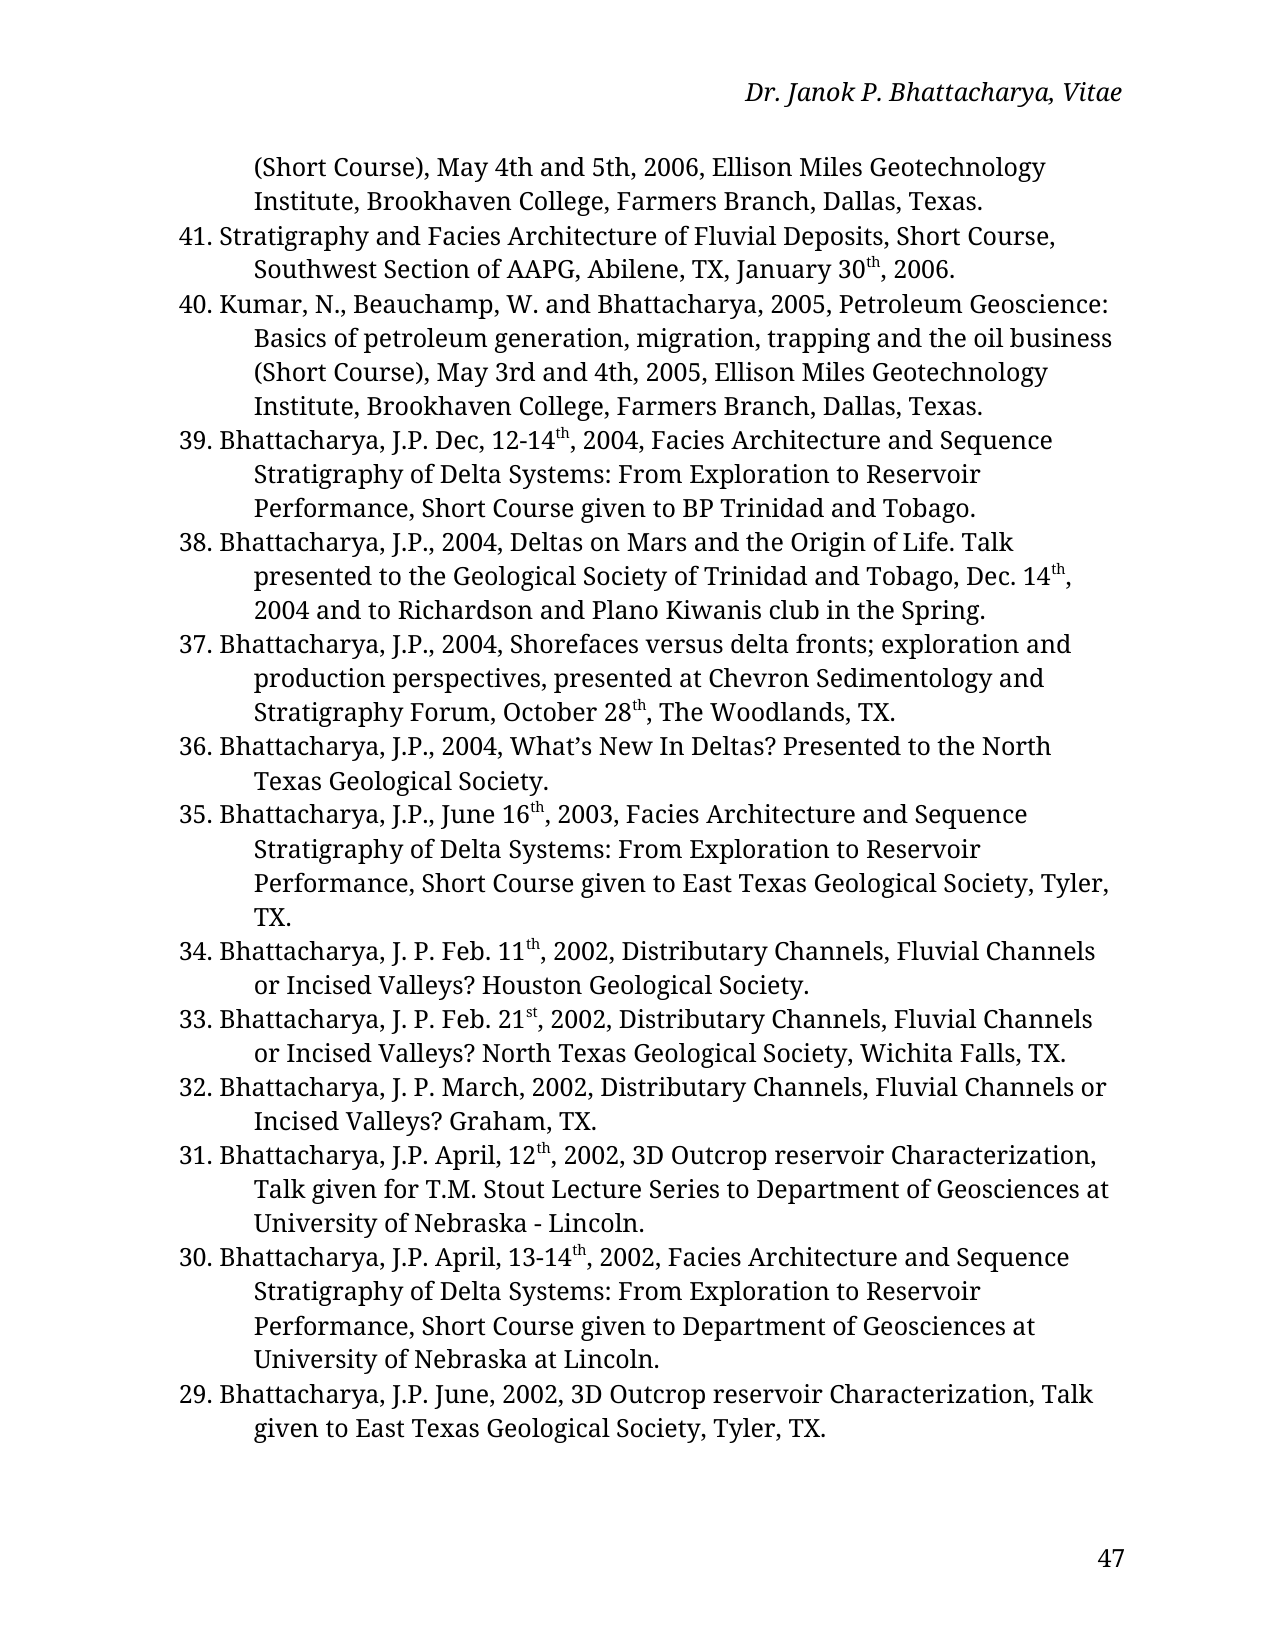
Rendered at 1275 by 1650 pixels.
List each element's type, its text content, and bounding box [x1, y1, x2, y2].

text 34. Bhattacharya, J. P. Feb. 11th, 2002, Distributary Channels, Fluvial Channels or Incised Valleys? Houston Geological Society. [178, 933, 1125, 1002]
text 41. Stratigraphy and Facies Architecture of Fluvial Deposits, Short Course, Southwest Section of AAPG, Abilene, TX, January 30th, 2006. [178, 218, 1125, 286]
text 35. Bhattacharya, J.P., June 16th, 2003, Facies Architecture and Sequence Stratigraphy of Delta Systems: From Exploration to Reservoir Performance, Short Course given to East Texas Geological Society, Tyler, TX. [178, 797, 1125, 933]
text 39. Bhattacharya, J.P. Dec, 12-14th, 2004, Facies Architecture and Sequence Stratigraphy of Delta Systems: From Exploration to Reservoir Performance, Short Course given to BP Trinidad and Tobago. [178, 422, 1125, 525]
text 29. Bhattacharya, J.P. June, 2002, 3D Outcrop reservoir Characterization, Talk given to East Texas Geological Society, Tyler, TX. [178, 1376, 1125, 1444]
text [178, 150, 1125, 218]
text 33. Bhattacharya, J. P. Feb. 21st, 2002, Distributary Channels, Fluvial Channels or Incised Valleys? North Texas Geological Society, Wichita Falls, TX. [178, 1002, 1125, 1070]
text 32. Bhattacharya, J. P. March, 2002, Distributary Channels, Fluvial Channels or Incised Valleys? Graham, TX. [178, 1070, 1125, 1138]
text 31. Bhattacharya, J.P. April, 12th, 2002, 3D Outcrop reservoir Characterization, Talk given for T.M. Stout Lecture Series to Department of Geosciences at University of Nebraska - Lincoln. [178, 1138, 1125, 1240]
text 36. Bhattacharya, J.P., 2004, What’s New In Deltas? Presented to the North Texas Geological Society. [178, 729, 1125, 797]
text 40. Kumar, N., Beauchamp, W. and Bhattacharya, 2005, Petroleum Geoscience: Basics of petroleum generation, migration, trapping and the oil business (Short Course), May 3rd and 4th, 2005, Ellison Miles Geotechnology Institute, Brookhaven College, Farmers Branch, Dallas, Texas. [178, 286, 1125, 422]
text 30. Bhattacharya, J.P. April, 13-14th, 2002, Facies Architecture and Sequence Stratigraphy of Delta Systems: From Exploration to Reservoir Performance, Short Course given to Department of Geosciences at University of Nebraska at Lincoln. [178, 1240, 1125, 1376]
text 37. Bhattacharya, J.P., 2004, Shorefaces versus delta fronts; exploration and production perspectives, presented at Chevron Sedimentology and Stratigraphy Forum, October 28th, The Woodlands, TX. [178, 627, 1125, 729]
text 38. Bhattacharya, J.P., 2004, Deltas on Mars and the Origin of Life. Talk presented to the Geological Society of Trinidad and Tobago, Dec. 14th, 2004 and to Richardson and Plano Kiwanis club in the Spring. [178, 525, 1125, 627]
